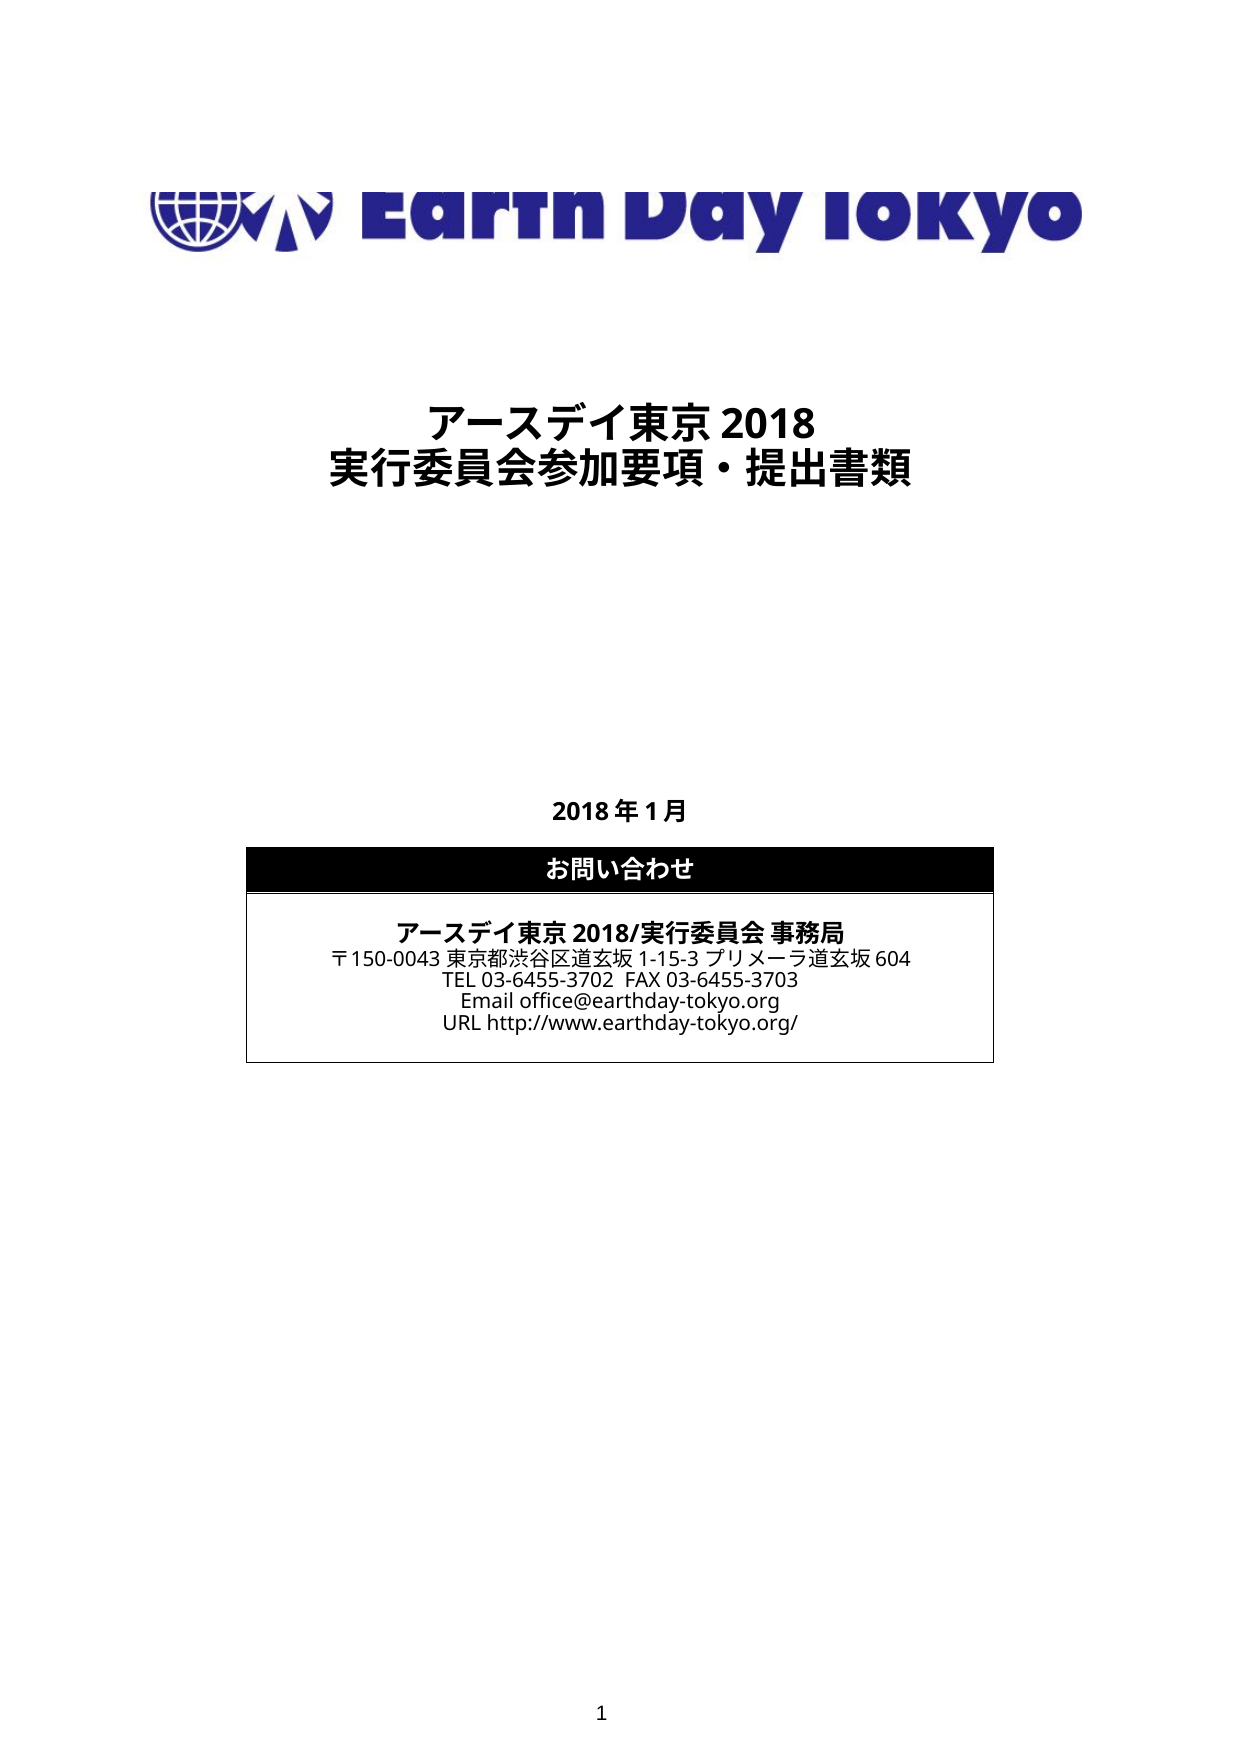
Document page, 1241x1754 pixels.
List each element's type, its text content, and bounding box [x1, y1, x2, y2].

table_header お問い合わせ [247, 848, 993, 892]
text アースデイ東京2018 [120, 402, 1120, 447]
text 実行委員会参加要項・提出書類 [120, 447, 1120, 492]
table_cell アースデイ東京2018/実行委員会 事務局 〒150-0043 東京都渋谷区道玄坂1-15-3 プリメーラ道玄坂604 TEL 03-6455-3702 FAX 03-6455-3703 Email office@earthday-tokyo.org URL http://www.earthday-tokyo.org/ [247, 894, 993, 1062]
picture [134, 192, 1106, 279]
text 2018年1月 [120, 799, 1120, 826]
